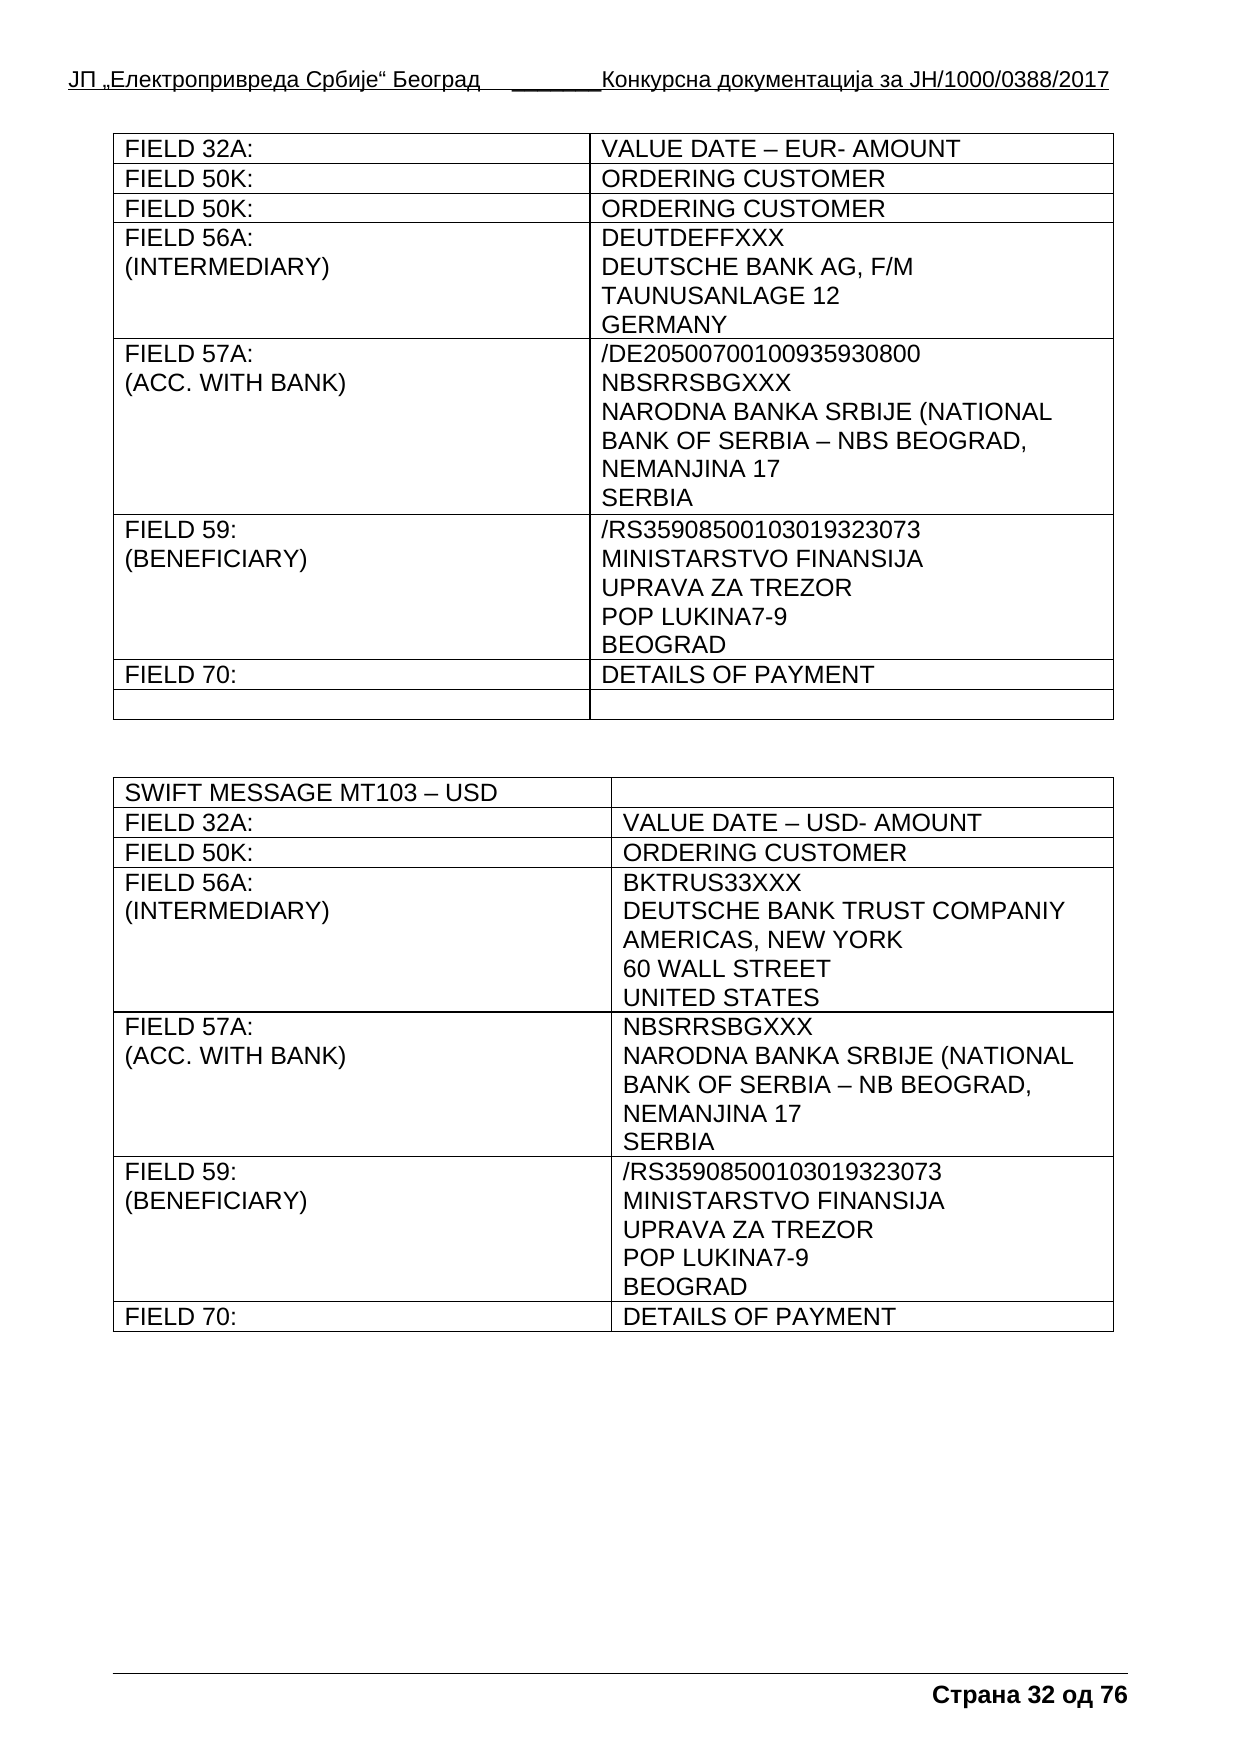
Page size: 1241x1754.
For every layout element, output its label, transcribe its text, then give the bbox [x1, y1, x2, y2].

table_cell /DE20500700100935930800 NBSRRSBGXXX NARODNA BANKA SRBIJE (NATIONAL BANK OF SERBIA – NBS BEOGRAD, NEMANJINA 17 SERBIA [591, 339, 1113, 514]
table_cell FIELD 32A: [114, 808, 611, 837]
table_cell ORDERING CUSTOMER [591, 164, 1113, 192]
table_cell FIELD 56A: (INTERMEDIARY) [114, 868, 611, 1011]
table_cell FIELD 57A: (ACC. WITH BANK) [114, 1013, 611, 1156]
table_cell FIELD 70: [114, 660, 589, 689]
table_cell DETAILS OF PAYMENT [612, 1302, 1113, 1331]
table_cell FIELD 70: [114, 1302, 611, 1331]
table_cell VALUE DATE – EUR- AMOUNT [591, 134, 1113, 163]
table_cell ORDERING CUSTOMER [591, 194, 1113, 222]
table_cell [591, 690, 1113, 719]
table_header SWIFT MESSAGE MT103 – USD [114, 778, 611, 807]
table_cell ORDERING CUSTOMER [612, 838, 1113, 867]
table_cell FIELD 57A: (ACC. WITH BANK) [114, 339, 589, 514]
table_cell [114, 690, 589, 719]
table_cell FIELD 50K: [114, 164, 589, 192]
table_cell /RS35908500103019323073 MINISTARSTVO FINANSIJA UPRAVA ZA TREZOR POP LUKINA7-9 BEOGRAD [612, 1157, 1113, 1301]
table_cell FIELD 50K: [114, 838, 611, 867]
table_cell VALUE DATE – USD- AMOUNT [612, 808, 1113, 837]
table_cell FIELD 56A: (INTERMEDIARY) [114, 223, 589, 338]
table_cell DETAILS OF PAYMENT [591, 660, 1113, 689]
table_cell NBSRRSBGXXX NARODNA BANKA SRBIJE (NATIONAL BANK OF SERBIA – NB BEOGRAD, NEMANJINA 17 SERBIA [612, 1013, 1113, 1156]
table_cell FIELD 32A: [114, 134, 589, 163]
table_cell BKTRUS33XXX DEUTSCHE BANK TRUST COMPANIY AMERICAS, NEW YORK 60 WALL STREET UNITED STATES [612, 868, 1113, 1011]
table_cell FIELD 59: (BENEFICIARY) [114, 515, 589, 659]
table_cell DEUTDEFFXXX DEUTSCHE BANK AG, F/M TAUNUSANLAGE 12 GERMANY [591, 223, 1113, 338]
table_cell /RS35908500103019323073 MINISTARSTVO FINANSIJA UPRAVA ZA TREZOR POP LUKINA7-9 BEOGRAD [591, 515, 1113, 659]
table_cell FIELD 50K: [114, 194, 589, 222]
table_header [612, 778, 1113, 807]
table_cell FIELD 59: (BENEFICIARY) [114, 1157, 611, 1301]
